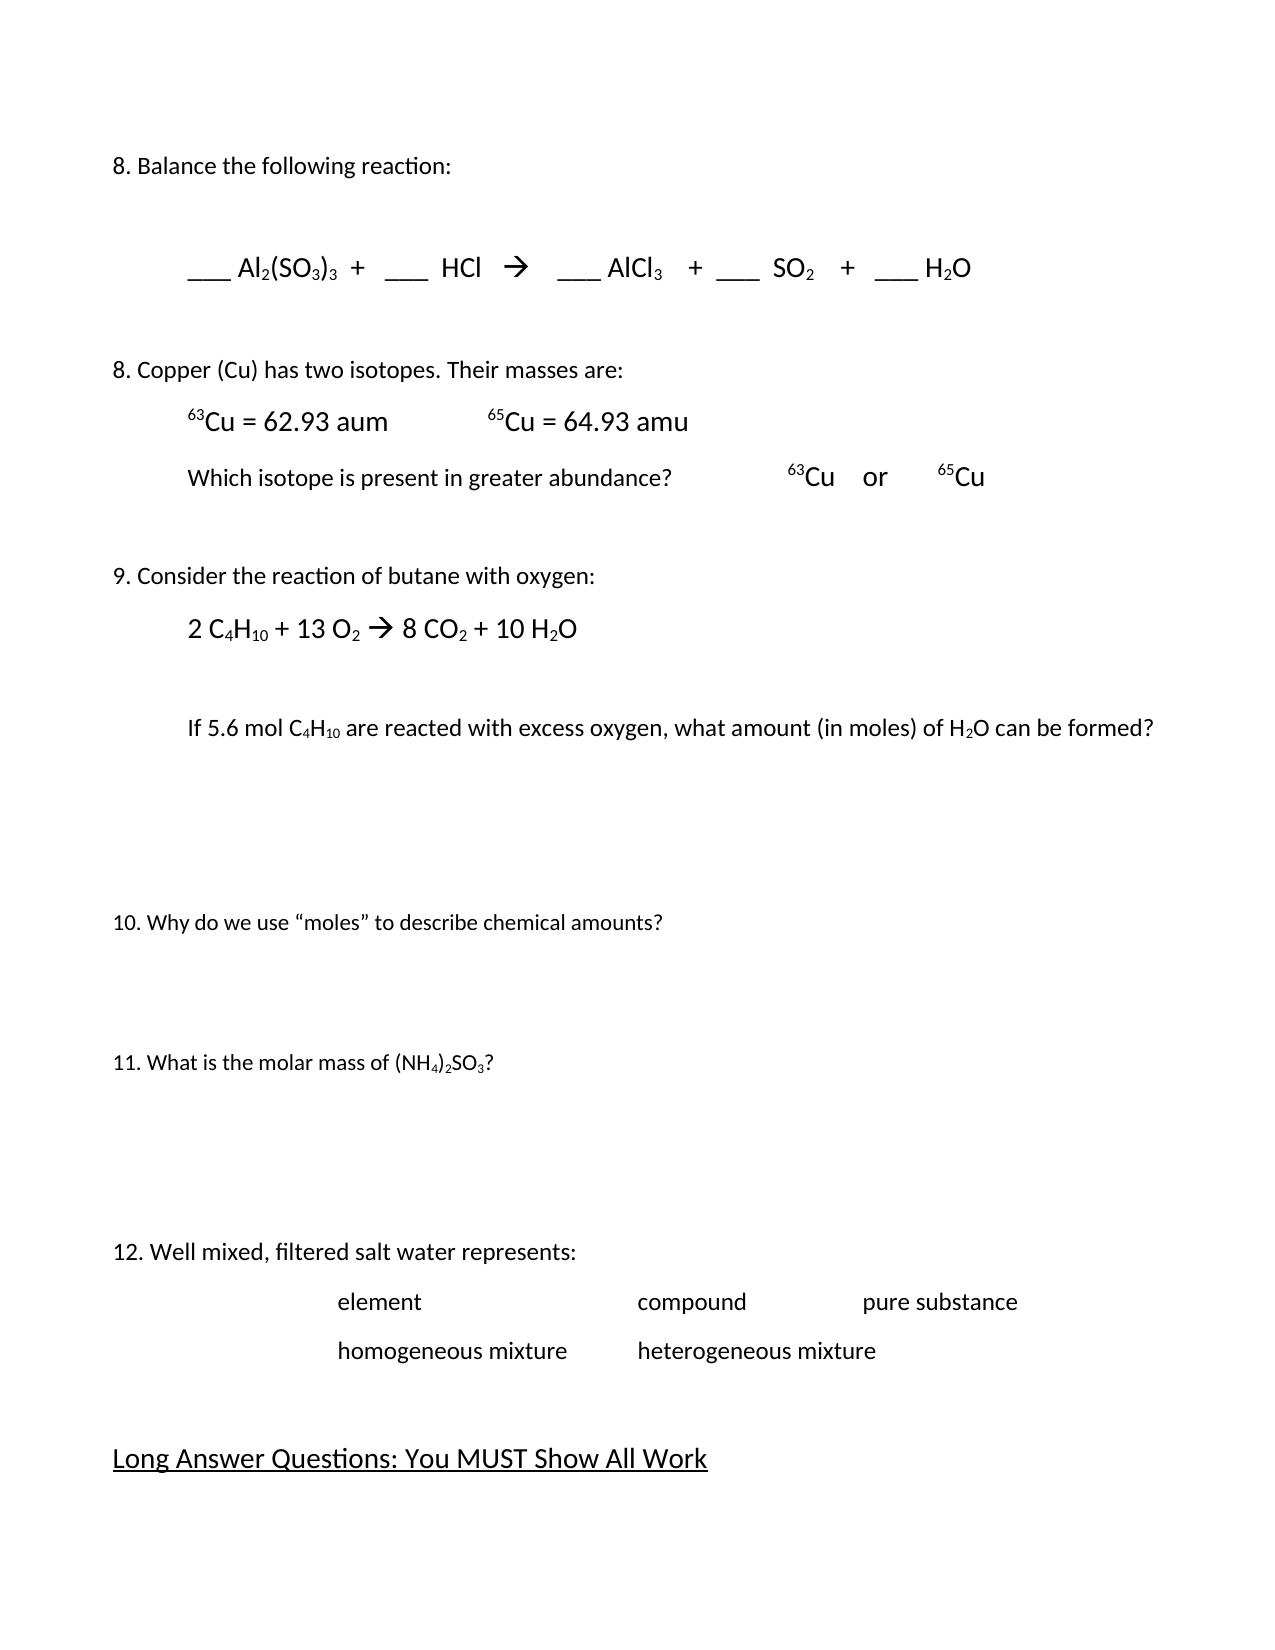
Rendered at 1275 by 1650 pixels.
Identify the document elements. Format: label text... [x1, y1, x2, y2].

text 2 C4H10 + 13 O2 8 CO2 + 10 H2O [112, 610, 1162, 646]
text homogeneous mixture heterogeneous mixture [112, 1335, 1162, 1366]
text 9. Consider the reaction of butane with oxygen: [112, 561, 1162, 591]
text 8. Copper (Cu) has two isotopes. Their masses are: [112, 354, 1162, 384]
text 63Cu = 62.93 aum 65Cu = 64.93 amu [112, 403, 1162, 439]
text 8. Balance the following reaction: [112, 150, 1162, 181]
text If 5.6 mol C4H10 are reacted with excess oxygen, what amount (in moles) of H2O can be formed? [112, 712, 1162, 743]
text 10. Why do we use “moles” to describe chemical amounts? [112, 908, 1162, 936]
text 11. What is the molar mass of (NH4)2SO3? [112, 1048, 1162, 1077]
text Which isotope is present in greater abundance? 63Cu or 65Cu [112, 458, 1162, 494]
text Long Answer Questions: You MUST Show All Work [112, 1440, 1162, 1476]
text element compound pure substance [262, 1286, 1162, 1316]
text ___ Al2(SO3)3 + ___ HCl ___ AlCl3 + ___ SO2 + ___ H2O [112, 249, 1162, 285]
text 12. Well mixed, filtered salt water represents: [112, 1236, 1162, 1267]
